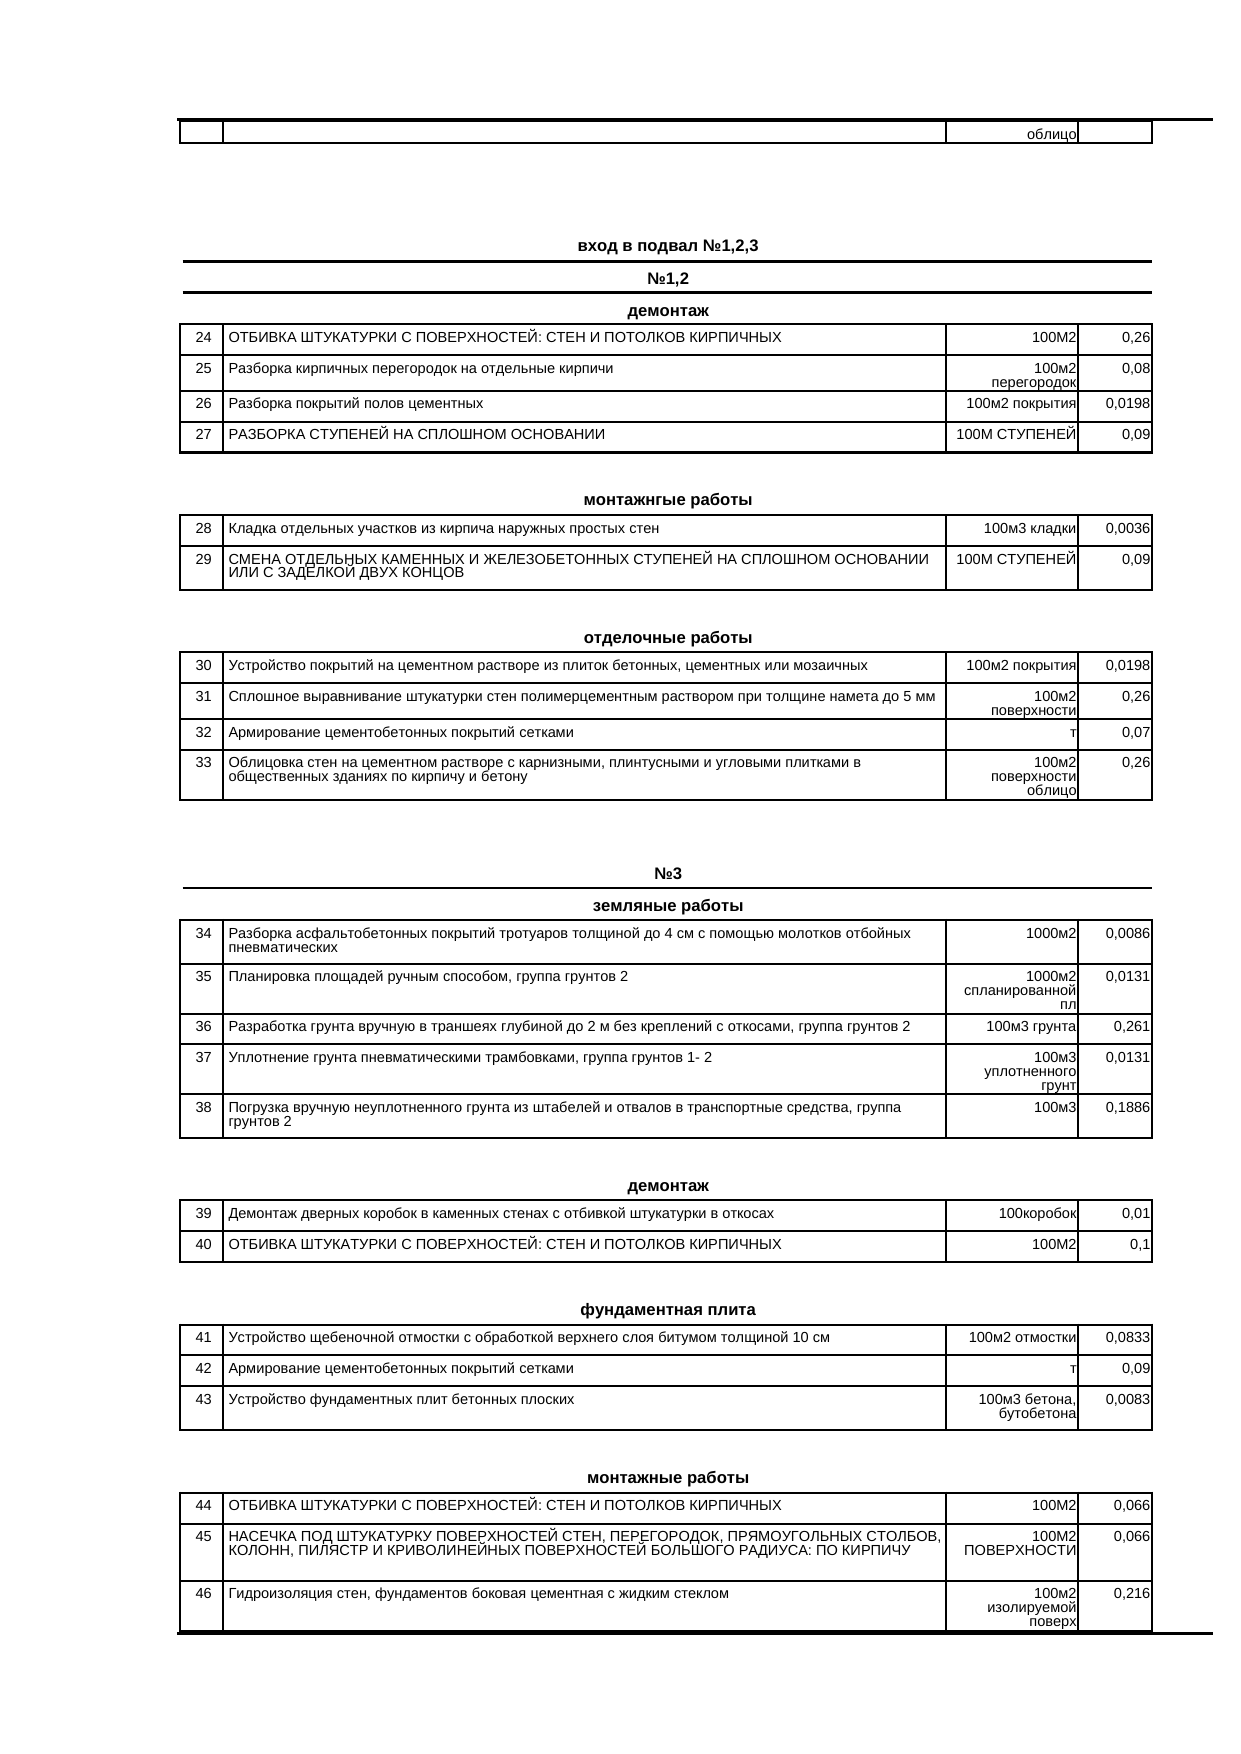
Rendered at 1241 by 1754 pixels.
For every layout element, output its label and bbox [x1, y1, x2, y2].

table_cell [177, 121, 1213, 1632]
